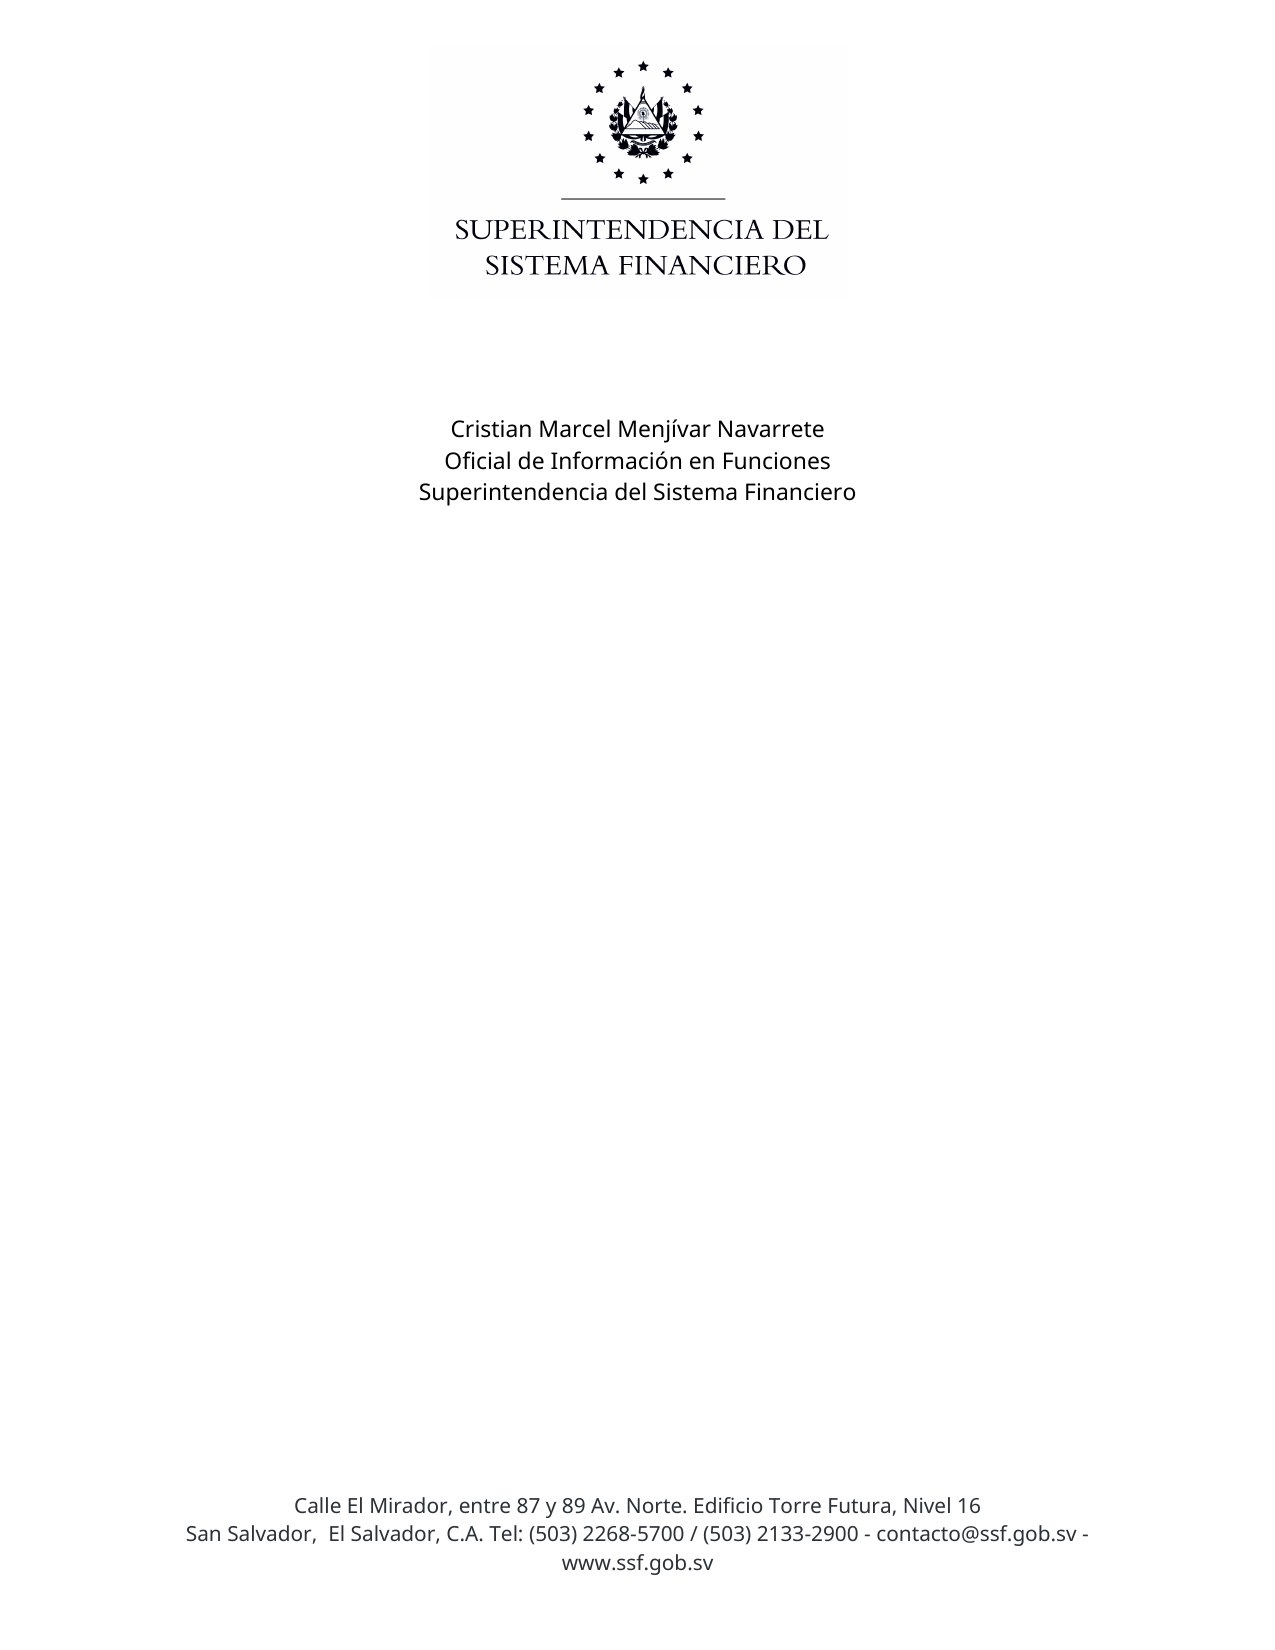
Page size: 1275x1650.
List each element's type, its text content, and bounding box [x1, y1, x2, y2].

text Cristian Marcel Menjívar Navarrete [150, 413, 1125, 444]
text Oficial de Información en Funciones [150, 444, 1125, 476]
text Superintendencia del Sistema Financiero [150, 476, 1125, 507]
picture [428, 44, 849, 299]
